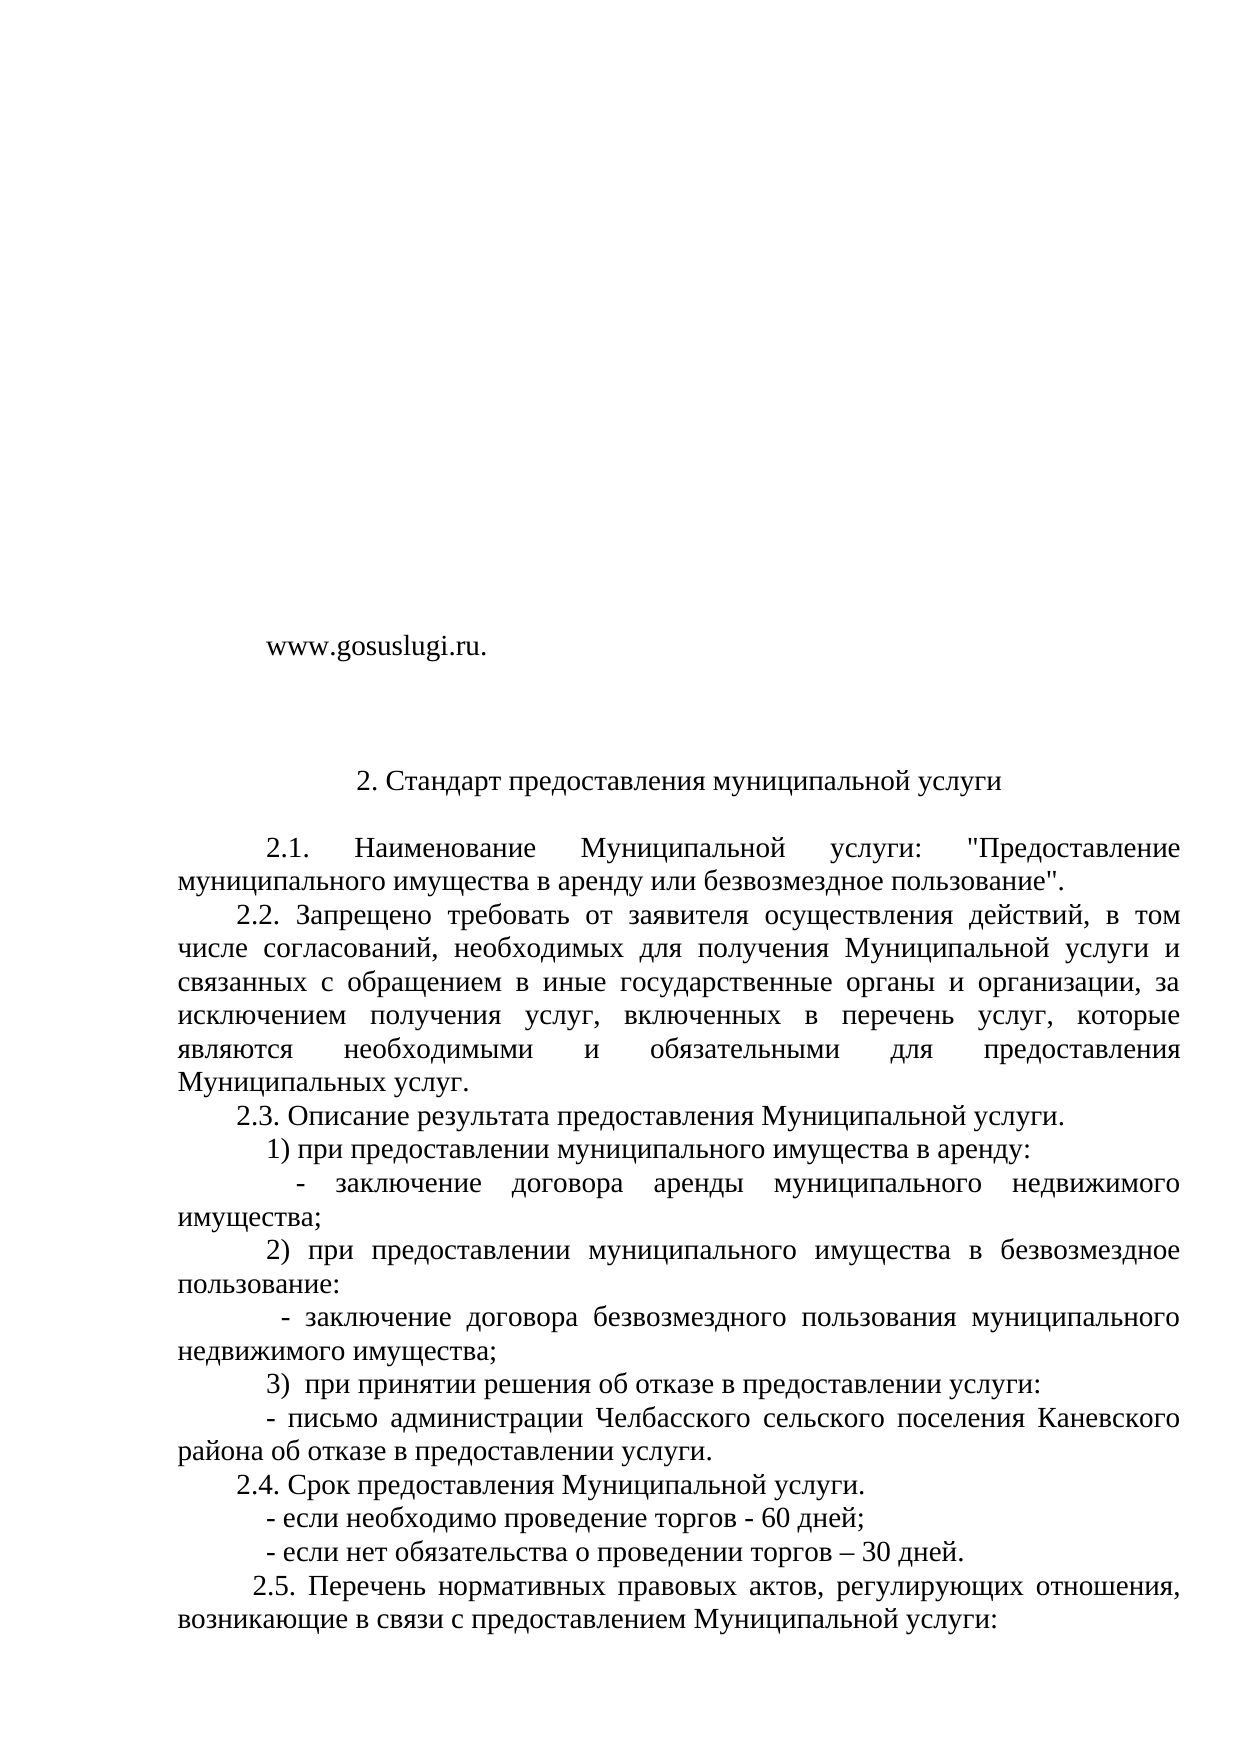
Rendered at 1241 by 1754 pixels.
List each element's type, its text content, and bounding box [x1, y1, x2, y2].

text 2.1. Наименование Муниципальной услуги: "Предоставление муниципального имущества в аренду или безвозмездное пользование". [177, 830, 1181, 897]
text - заключение договора аренды муниципального недвижимого имущества; [177, 1165, 1181, 1232]
subtitle 2.4. Срок предоставления Муниципальной услуги. [177, 1467, 1181, 1501]
text 2) при предоставлении муниципального имущества в безвозмездное пользование: [177, 1232, 1181, 1299]
subtitle 2.3. Описание результата предоставления Муниципальной услуги. [177, 1098, 1181, 1132]
text www.gosuslugi.ru. [177, 628, 1181, 662]
subtitle 2.2. Запрещено требовать от заявителя осуществления действий, в том числе согласований, необходимых для получения Муниципальной услуги и связанных с обращением в иные государственные органы и организации, за исключением получения услуг, включенных в перечень услуг, которые являются необходимыми и обязательными для предоставления Муниципальных услуг. [177, 897, 1181, 1098]
text - если нет обязательства о проведении торгов – 30 дней. [177, 1534, 1181, 1568]
text - письмо администрации Челбасского сельского поселения Каневского района об отказе в предоставлении услуги. [177, 1400, 1181, 1467]
text - заключение договора безвозмездного пользования муниципального недвижимого имущества; [177, 1299, 1181, 1366]
text 3) при принятии решения об отказе в предоставлении услуги: [177, 1366, 1181, 1400]
text - если необходимо проведение торгов - 60 дней; [177, 1501, 1181, 1534]
text 2.5. Перечень нормативных правовых актов, регулирующих отношения, возникающие в связи с предоставлением Муниципальной услуги: [177, 1568, 1181, 1635]
text 2. Стандарт предоставления муниципальной услуги [177, 763, 1181, 796]
text 1) при предоставлении муниципального имущества в аренду: [177, 1132, 1181, 1165]
